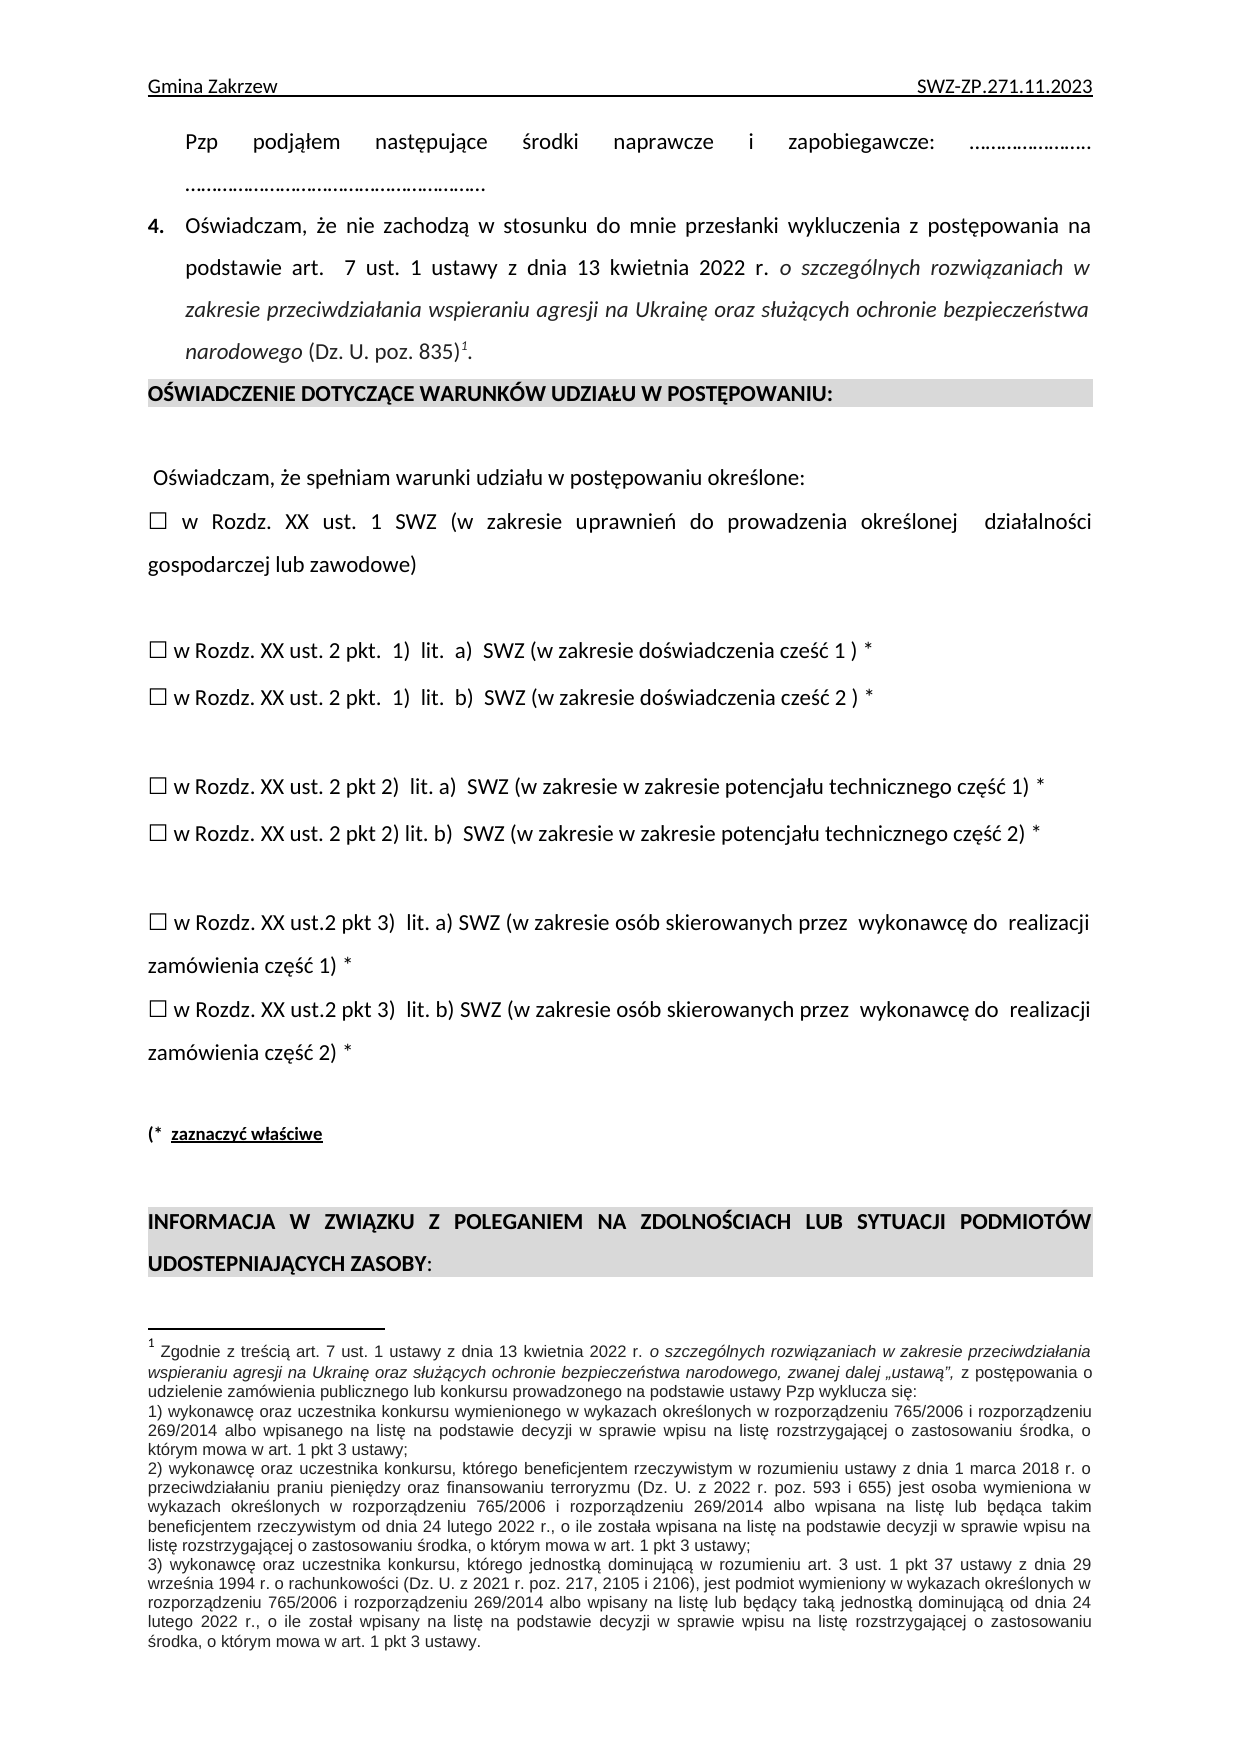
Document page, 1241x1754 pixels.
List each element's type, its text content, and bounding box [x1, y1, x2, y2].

text w Rozdz. XX ust.2 pkt 3) lit. b) SWZ (w zakresie osób skierowanych przez wykonawcę do realizacji zamówienia część 2) * [148, 993, 1093, 1066]
text INFORMACJA W ZWIĄZKU Z POLEGANIEM NA ZDOLNOŚCIACH LUB SYTUACJI PODMIOTÓW UDOSTEPNIAJĄCYCH ZASOBY: [148, 1207, 1093, 1277]
text w Rozdz. XX ust. 2 pkt. 1) lit. a) SWZ (w zakresie doświadczenia cześć 1 ) * [148, 634, 1093, 665]
list Oświadczam, że nie zachodzą w stosunku do mnie przesłanki wykluczenia z postępowania na podstawie art. 7 ust. 1 ustawy z dnia 13 kwietnia 2022 r. o szczególnych rozwiązaniach w zakresie przeciwdziałania wspieraniu agresji na Ukrainę oraz służących ochronie bezpieczeństwa narodowego (Dz. U. poz. 835). [148, 211, 1093, 365]
text w Rozdz. XX ust. 1 SWZ (w zakresie uprawnień do prowadzenia określonej działalności gospodarczej lub zawodowe) [148, 505, 1093, 578]
text w Rozdz. XX ust. 2 pkt 2) lit. b) SWZ (w zakresie w zakresie potencjału technicznego część 2) * [148, 817, 1093, 848]
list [148, 127, 1093, 197]
text (* zaznaczyć właściwe [148, 1122, 1093, 1145]
text w Rozdz. XX ust. 2 pkt 2) lit. a) SWZ (w zakresie w zakresie potencjału technicznego część 1) * [148, 770, 1093, 801]
text OŚWIADCZENIE DOTYCZĄCE WARUNKÓW UDZIAŁU W POSTĘPOWANIU: [148, 379, 1093, 407]
text w Rozdz. XX ust.2 pkt 3) lit. a) SWZ (w zakresie osób skierowanych przez wykonawcę do realizacji zamówienia część 1) * [148, 906, 1093, 979]
text w Rozdz. XX ust. 2 pkt. 1) lit. b) SWZ (w zakresie doświadczenia cześć 2 ) * [148, 681, 1093, 712]
text Oświadczam, że spełniam warunki udziału w postępowaniu określone: [148, 463, 1093, 491]
